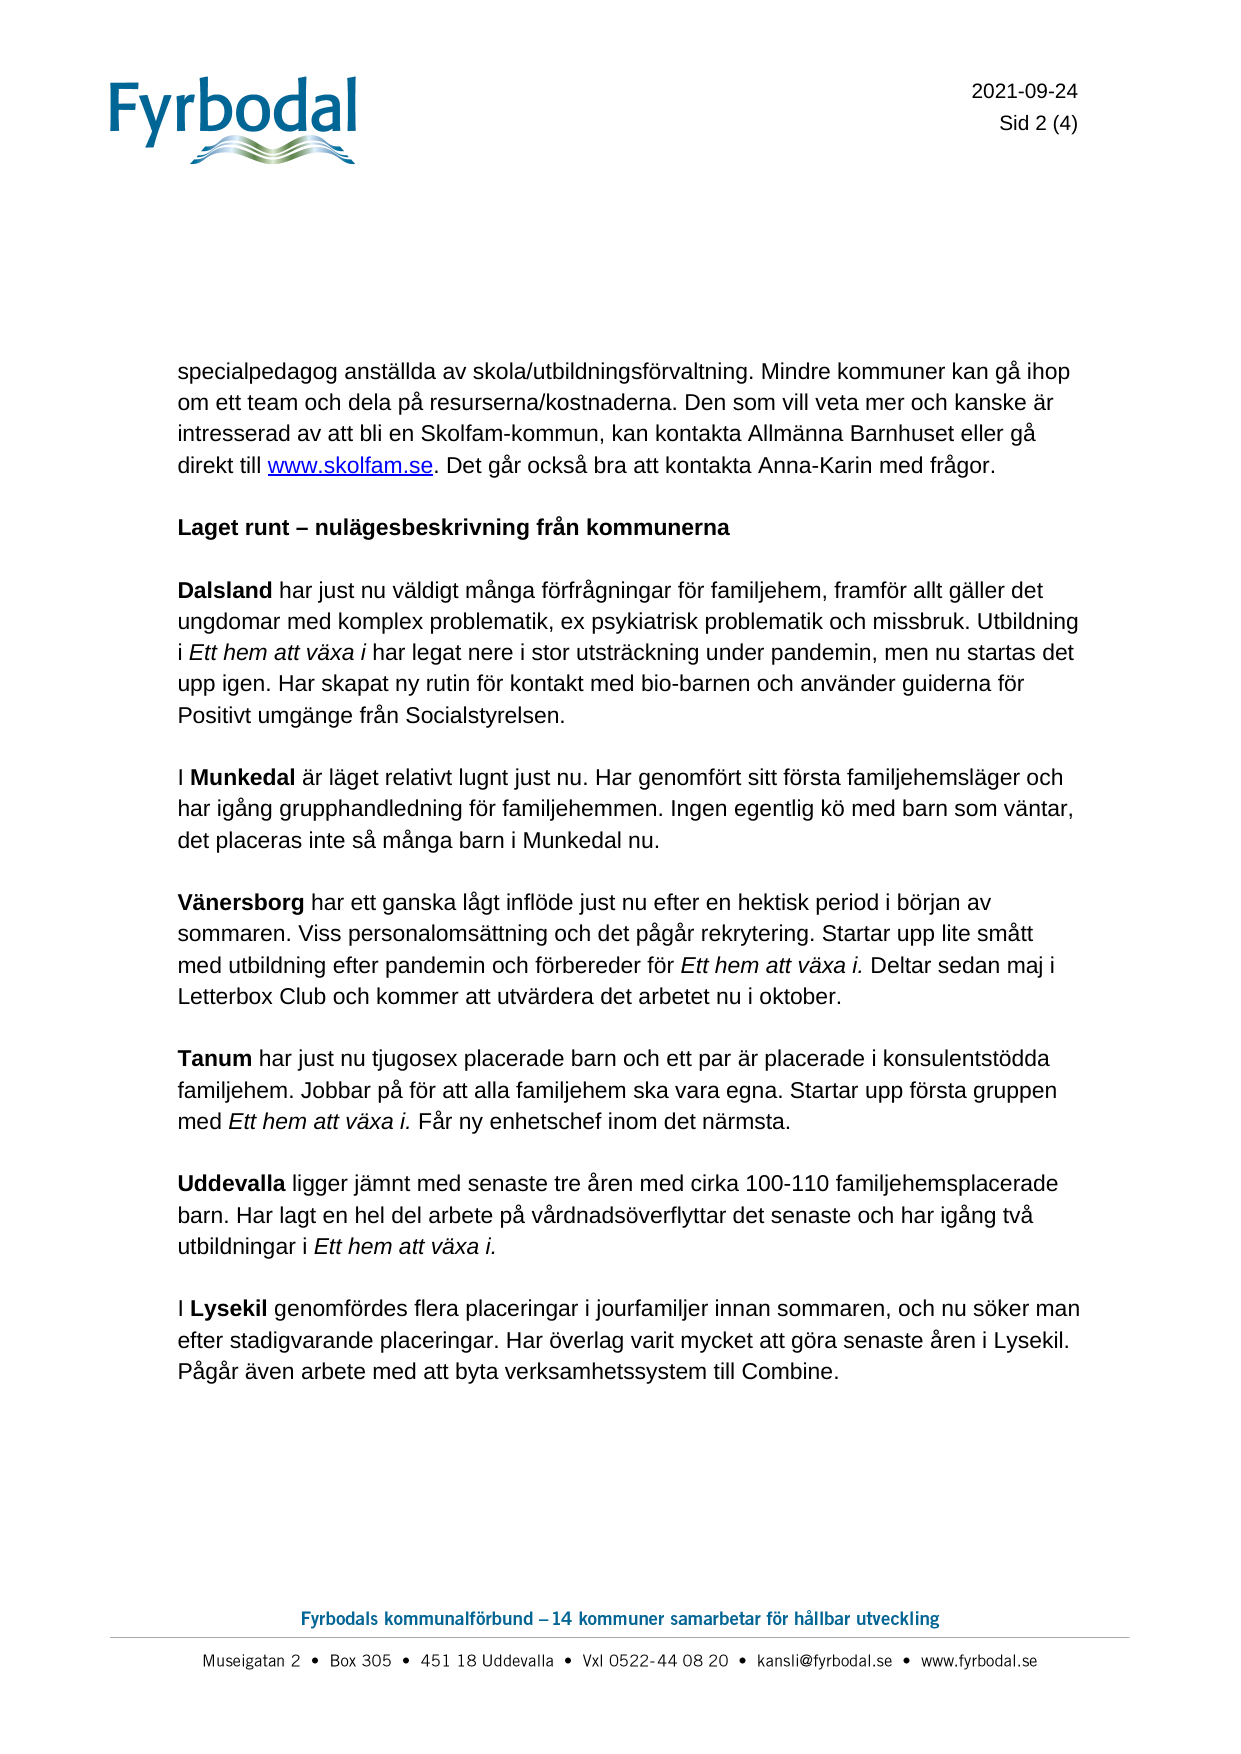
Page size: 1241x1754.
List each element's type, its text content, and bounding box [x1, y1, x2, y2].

text Dalsland har just nu väldigt många förfrågningar för familjehem, framför allt gäller det ungdomar med komplex problematik, ex psykiatrisk problematik och missbruk. Utbildning i Ett hem att växa i har legat nere i stor utsträckning under pandemin, men nu startas det upp igen. Har skapat ny rutin för kontakt med bio-barnen och använder guiderna för Positivt umgänge från Socialstyrelsen. [177, 573, 1081, 729]
text Tanum har just nu tjugosex placerade barn och ett par är placerade i konsulentstödda familjehem. Jobbar på för att alla familjehem ska vara egna. Startar upp första gruppen med Ett hem att växa i. Får ny enhetschef inom det närmsta. [177, 1042, 1081, 1136]
text I Lysekil genomfördes flera placeringar i jourfamiljer innan sommaren, och nu söker man efter stadigvarande placeringar. Har överlag varit mycket att göra senaste åren i Lysekil. Pågår även arbete med att byta verksamhetssystem till Combine. [177, 1292, 1081, 1386]
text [177, 354, 1081, 479]
text Vänersborg har ett ganska lågt inflöde just nu efter en hektisk period i början av sommaren. Viss personalomsättning och det pågår rekrytering. Startar upp lite smått med utbildning efter pandemin och förbereder för Ett hem att växa i. Deltar sedan maj i Letterbox Club och kommer att utvärdera det arbetet nu i oktober. [177, 886, 1081, 1011]
text I Munkedal är läget relativt lugnt just nu. Har genomfört sitt första familjehemsläger och har igång grupphandledning för familjehemmen. Ingen egentlig kö med barn som väntar, det placeras inte så många barn i Munkedal nu. [177, 761, 1081, 854]
text Uddevalla ligger jämnt med senaste tre åren med cirka 100-110 familjehemsplacerade barn. Har lagt en hel del arbete på vårdnadsöverflyttar det senaste och har igång två utbildningar i Ett hem att växa i. [177, 1167, 1081, 1261]
text Laget runt – nulägesbeskrivning från kommunerna [177, 511, 1081, 542]
picture [0, 0, 1239, 1752]
